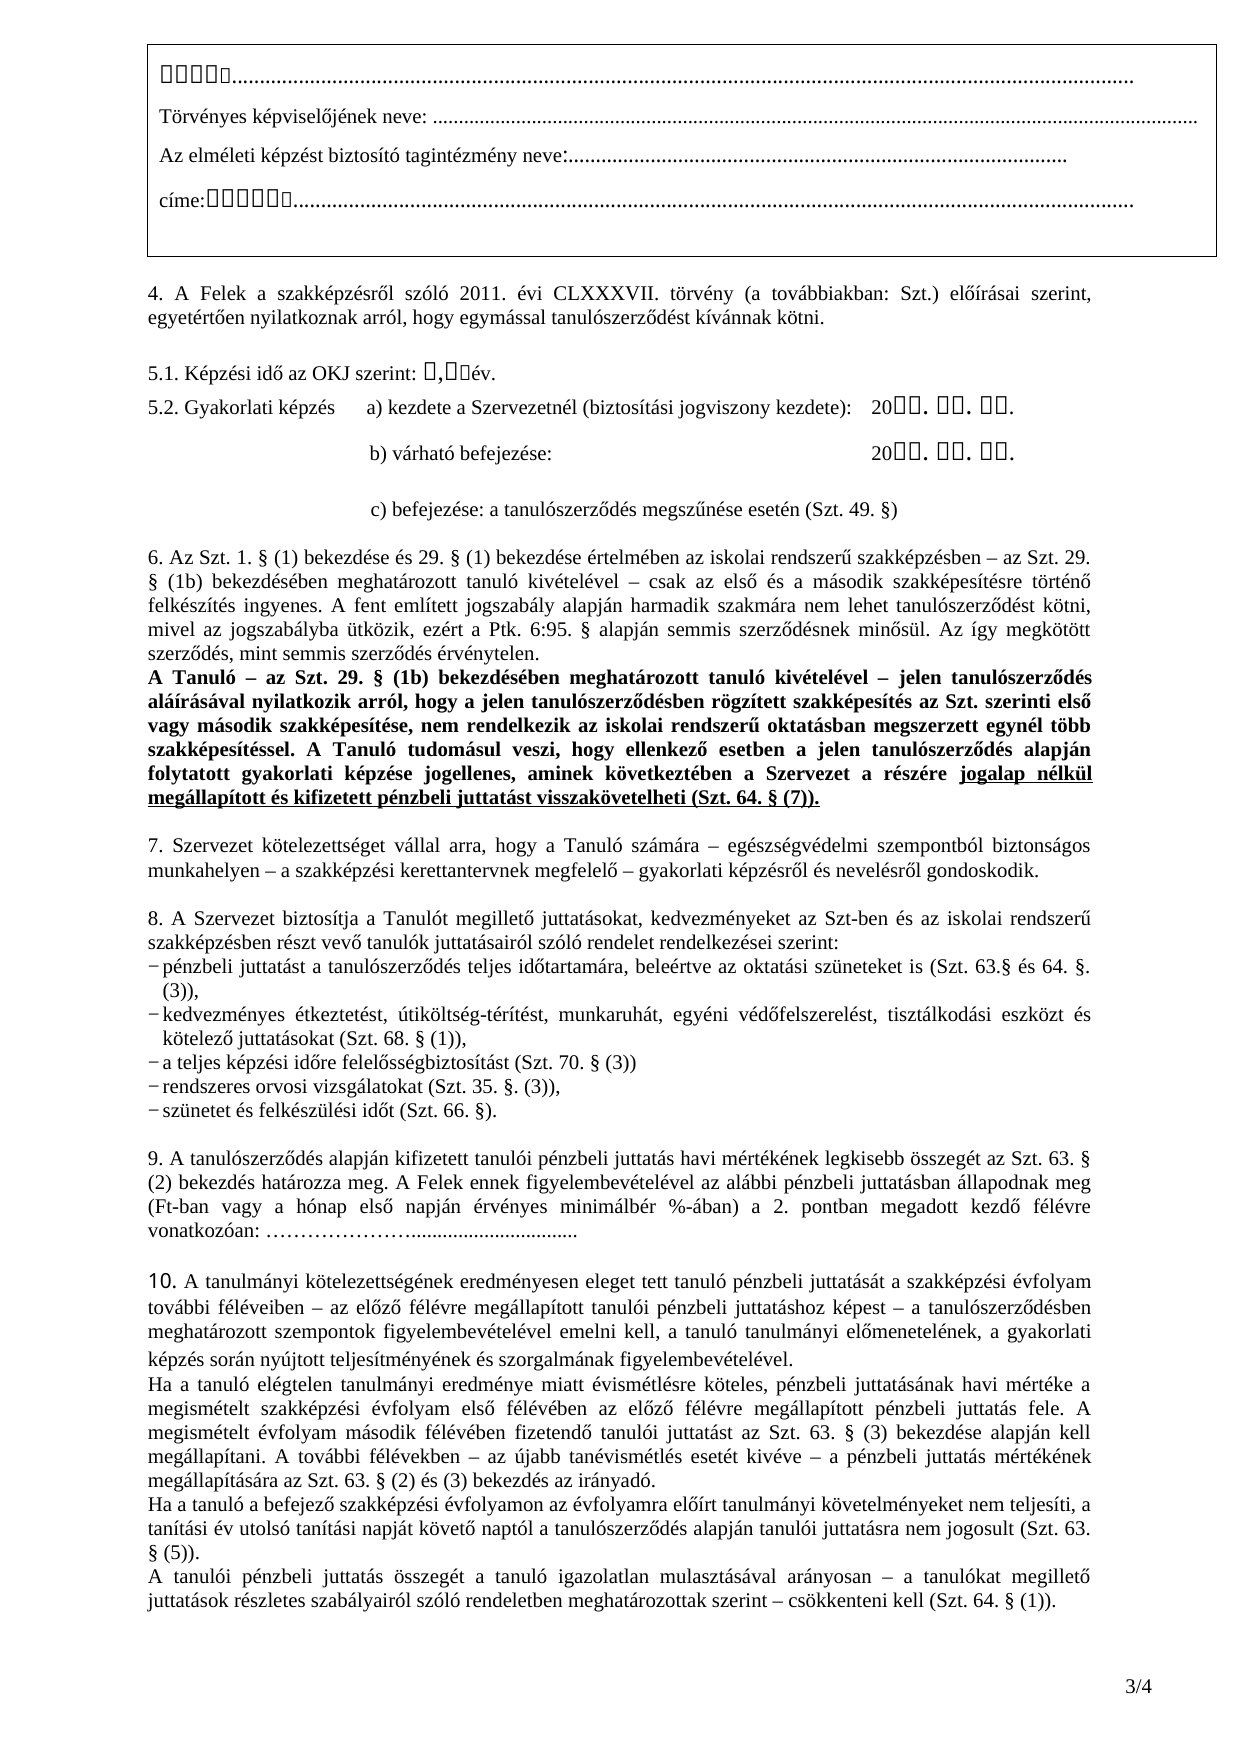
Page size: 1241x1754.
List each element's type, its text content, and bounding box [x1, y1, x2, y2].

text b) várható befejezése: 20. . . [295, 434, 1092, 468]
text 7. Szervezet kötelezettséget vállal arra, hogy a Tanuló számára – egészségvédelmi szempontból biztonságos munkahelyen – a szakképzési kerettantervnek megfelelő – gyakorlati képzésről és nevelésről gondoskodik. [148, 833, 1092, 882]
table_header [148, 45, 1216, 256]
list kedvezményes étkeztetést, útiköltség-térítést, munkaruhát, egyéni védőfelszerelést, tisztálkodási eszközt és kötelező juttatásokat (Szt. 68. § (1)), [148, 1002, 1092, 1050]
list pénzbeli juttatást a tanulószerződés teljes időtartamára, beleértve az oktatási szüneteket is (Szt. 63.§ és 64. §. (3)), [148, 954, 1092, 1002]
list rendszeres orvosi vizsgálatokat (Szt. 35. §. (3)), [148, 1074, 1092, 1098]
text 5.2. Gyakorlati képzés a) kezdete a Szervezetnél (biztosítási jogviszony kezdete): 20. . . [148, 387, 1092, 422]
text 4. A Felek a szakképzésről szóló 2011. évi CLXXXVII. törvény (a továbbiakban: Szt.) előírásai szerint, egyetértően nyilatkoznak arról, hogy egymással tanulószerződést kívánnak kötni. [148, 281, 1092, 329]
text A Tanuló – az Szt. 29. § (1b) bekezdésében meghatározott tanuló kivételével – jelen tanulószerződés aláírásával nyilatkozik arról, hogy a jelen tanulószerződésben rögzített szakképesítés az Szt. szerinti első vagy második szakképesítése, nem rendelkezik az iskolai rendszerű oktatásban megszerzett egynél több szakképesítéssel. A Tanuló tudomásul veszi, hogy ellenkező esetben a jelen tanulószerződés alapján folytatott gyakorlati képzése jogellenes, aminek következtében a Szervezet a részére jogalap nélkül megállapított és kifizetett pénzbeli juttatást visszakövetelheti (Szt. 64. § (7)). [148, 665, 1092, 809]
text 9. A tanulószerződés alapján kifizetett tanulói pénzbeli juttatás havi mértékének legkisebb összegét az Szt. 63. § (2) bekezdés határozza meg. A Felek ennek figyelembevételével az alábbi pénzbeli juttatásban állapodnak meg (Ft-ban vagy a hónap első napján érvényes minimálbér %-ában) a 2. pontban megadott kezdő félévre vonatkozóan: …………………................................ [148, 1146, 1092, 1242]
text A tanulói pénzbeli juttatás összegét a tanuló igazolatlan mulasztásával arányosan – a tanulókat megillető juttatások részletes szabályairól szóló rendeletben meghatározottak szerint – csökkenteni kell (Szt. 64. § (1)). [148, 1564, 1092, 1612]
text 10. A tanulmányi kötelezettségének eredményesen eleget tett tanuló pénzbeli juttatását a szakképzési évfolyam további féléveiben – az előző félévre megállapított tanulói pénzbeli juttatáshoz képest – a tanulószerződésben meghatározott szempontok figyelembevételével emelni kell, a tanuló tanulmányi előmenetelének, a gyakorlati képzés során nyújtott teljesítményének és szorgalmának figyelembevételével. [148, 1267, 1092, 1372]
text Ha a tanuló a befejező szakképzési évfolyamon az évfolyamra előírt tanulmányi követelményeket nem teljesíti, a tanítási év utolsó tanítási napját követő naptól a tanulószerződés alapján tanulói juttatásra nem jogosult (Szt. 63. § (5)). [148, 1492, 1092, 1564]
text Ha a tanuló elégtelen tanulmányi eredménye miatt évismétlésre köteles, pénzbeli juttatásának havi mértéke a megismételt szakképzési évfolyam első félévében az előző félévre megállapított pénzbeli juttatás fele. A megismételt évfolyam második félévében fizetendő tanulói juttatást az Szt. 63. § (3) bekezdése alapján kell megállapítani. A további félévekben – az újabb tanévismétlés esetét kivéve – a pénzbeli juttatás mértékének megállapítására az Szt. 63. § (2) és (3) bekezdés az irányadó. [148, 1372, 1092, 1492]
text 8. A Szervezet biztosítja a Tanulót megillető juttatásokat, kedvezményeket az Szt-ben és az iskolai rendszerű szakképzésben részt vevő tanulók juttatásairól szóló rendelet rendelkezései szerint: [148, 906, 1092, 954]
text c) befejezése: a tanulószerződés megszűnése esetén (Szt. 49. §) [354, 497, 1092, 521]
text 5.1. Képzési idő az OKJ szerint: ,év. [148, 353, 1092, 387]
text 6. Az Szt. 1. § (1) bekezdése és 29. § (1) bekezdése értelmében az iskolai rendszerű szakképzésben – az Szt. 29. § (1b) bekezdésében meghatározott tanuló kivételével – csak az első és a második szakképesítésre történő felkészítés ingyenes. A fent említett jogszabály alapján harmadik szakmára nem lehet tanulószerződést kötni, mivel az jogszabályba ütközik, ezért a Ptk. 6:95. § alapján semmis szerződésnek minősül. Az így megkötött szerződés, mint semmis szerződés érvénytelen. [148, 545, 1092, 665]
list szünetet és felkészülési időt (Szt. 66. §). [148, 1098, 1092, 1122]
list a teljes képzési időre felelősségbiztosítást (Szt. 70. § (3)) [148, 1050, 1092, 1074]
